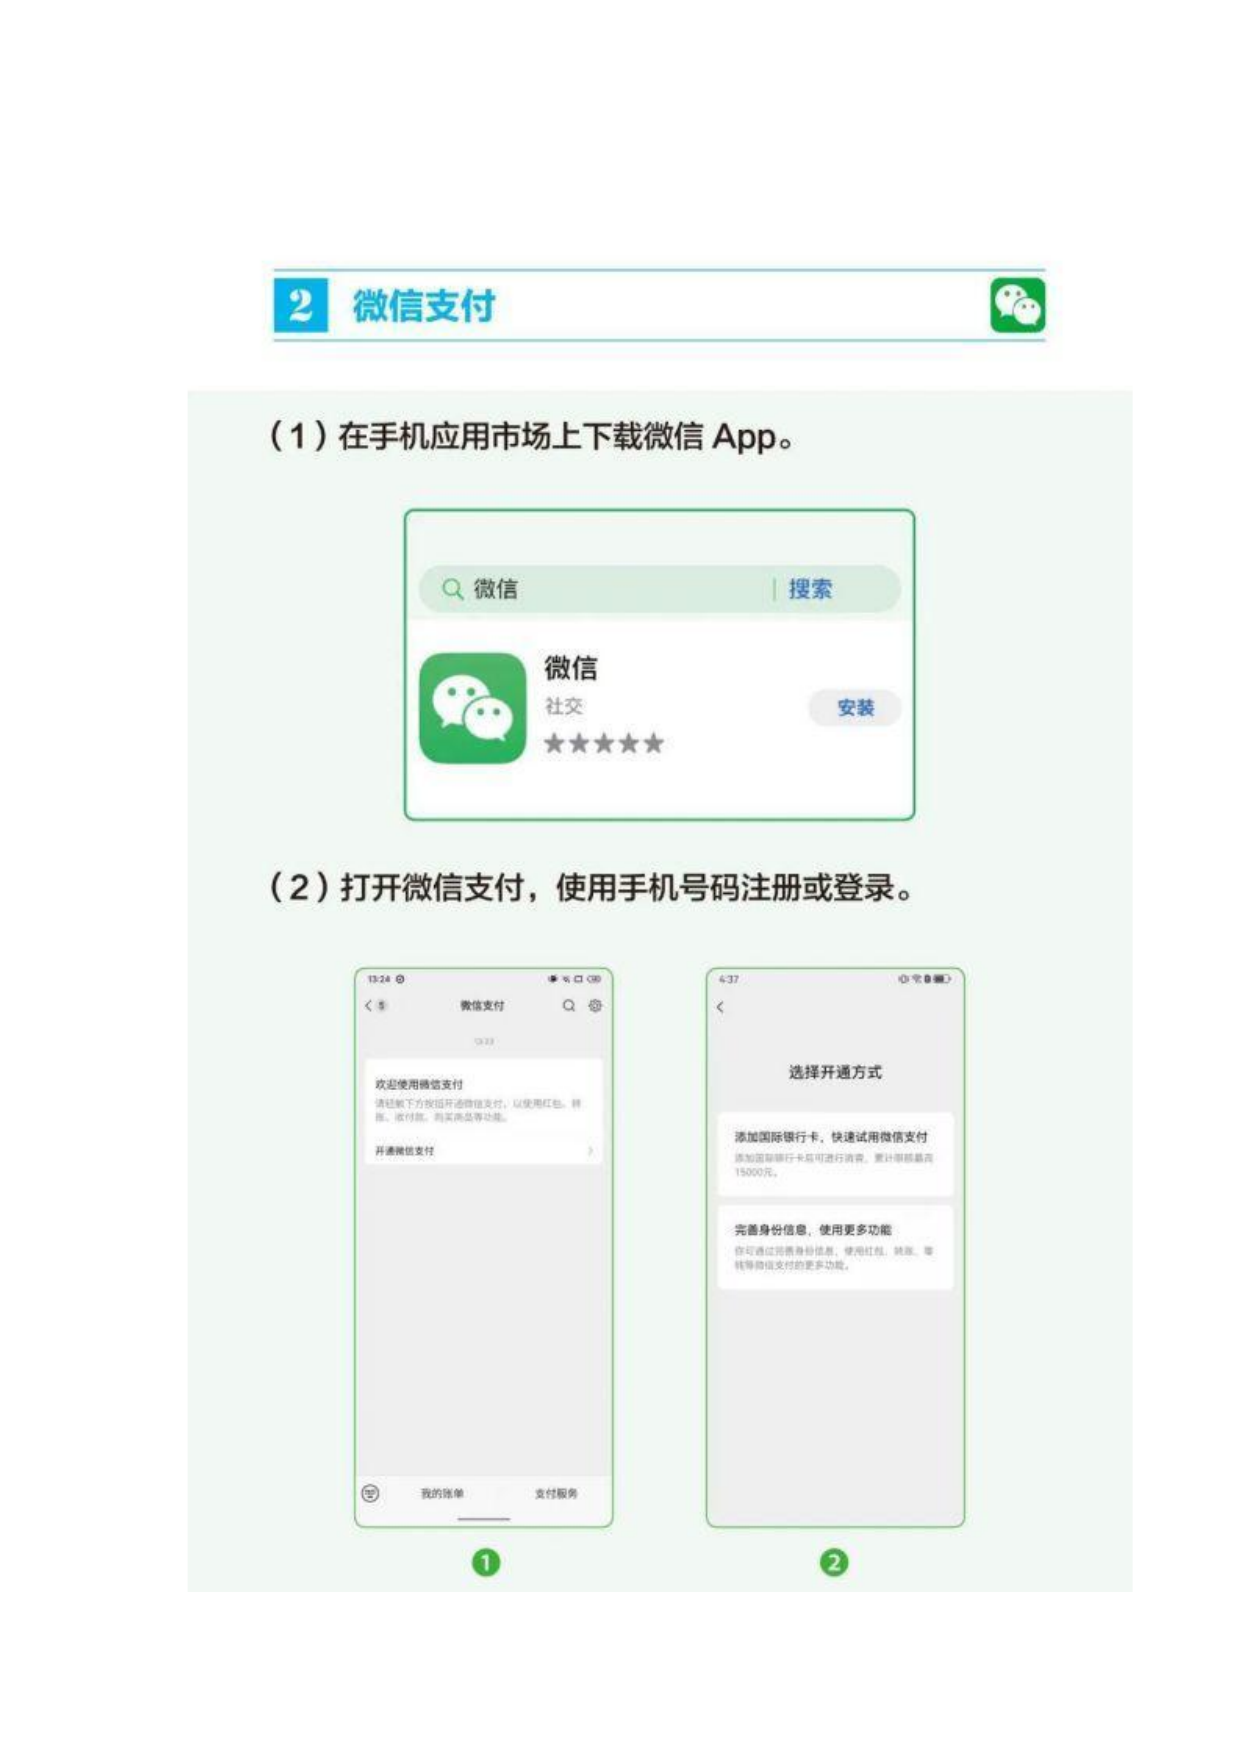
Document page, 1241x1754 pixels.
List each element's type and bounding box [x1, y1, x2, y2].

picture [187, 162, 1133, 1592]
